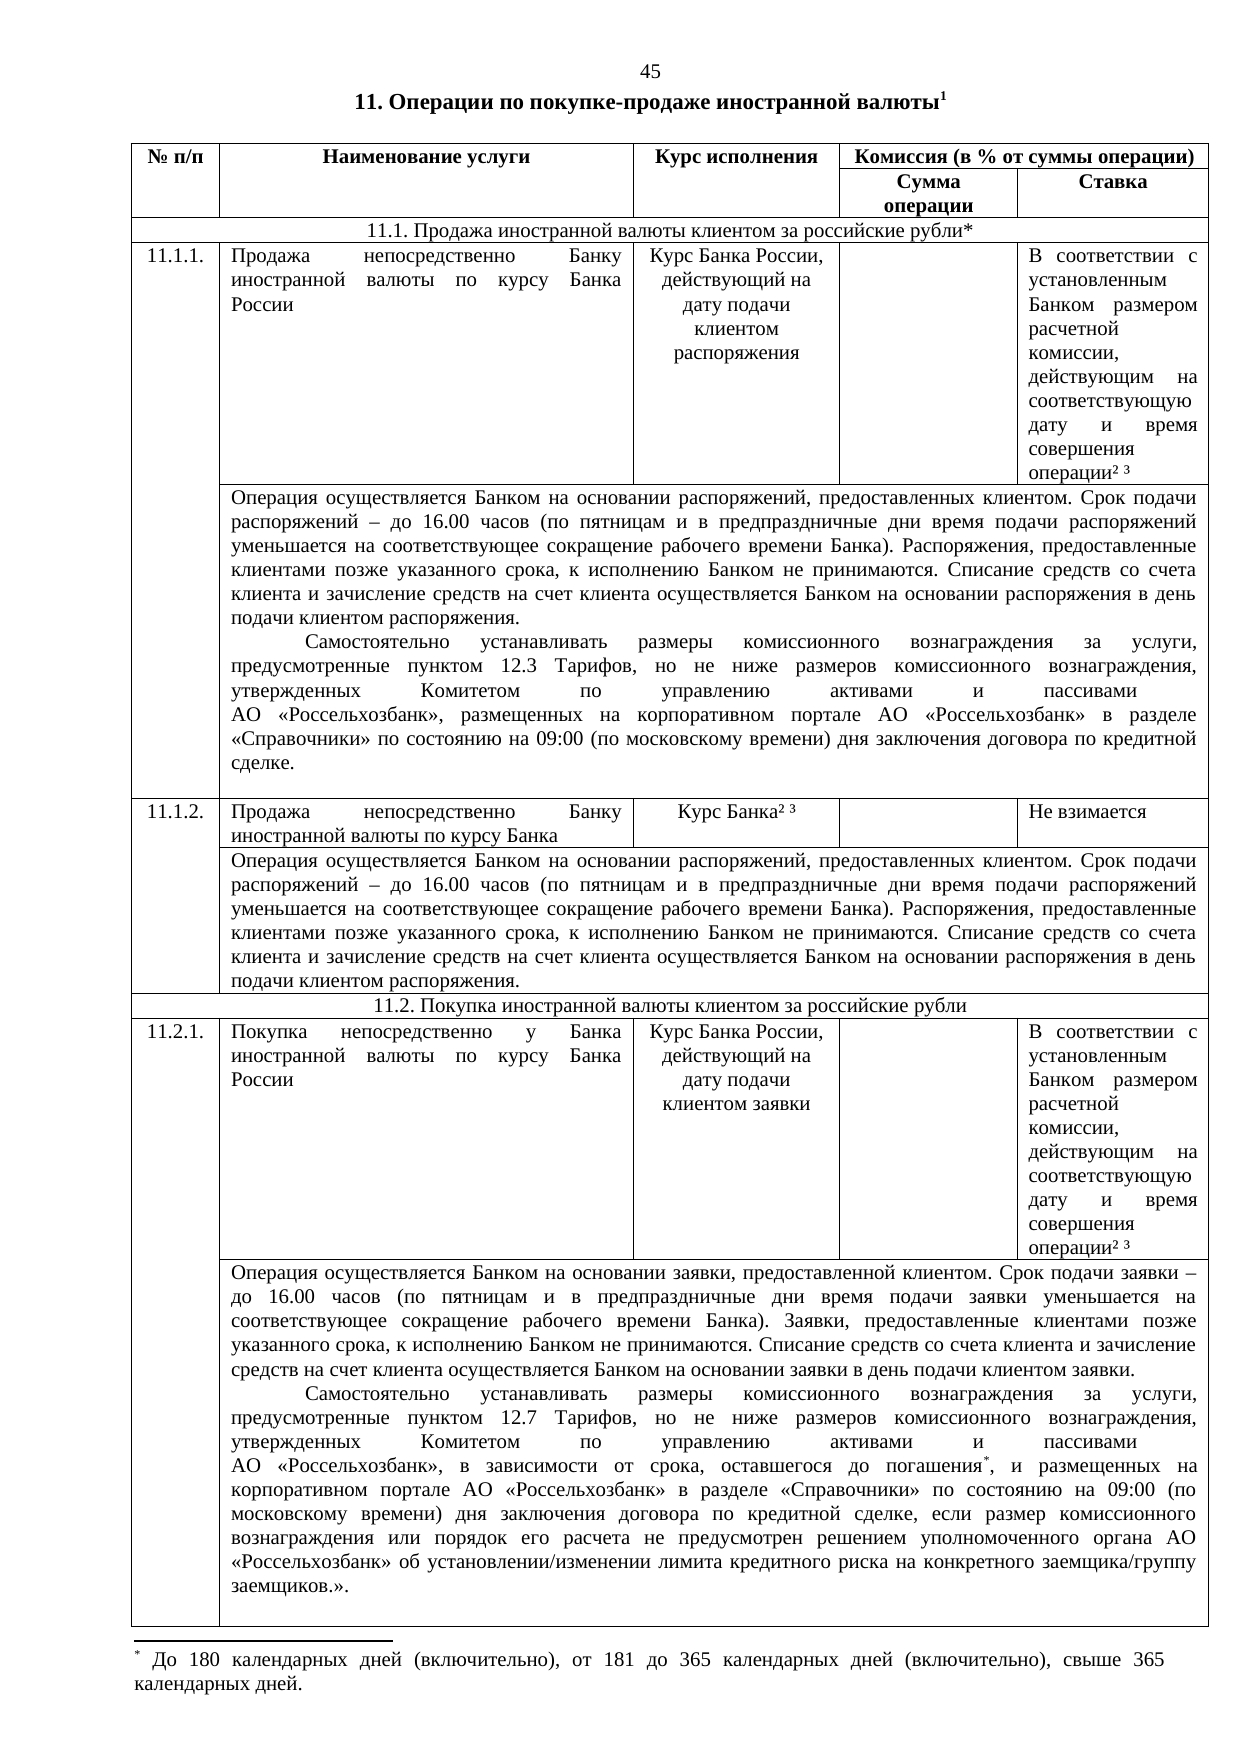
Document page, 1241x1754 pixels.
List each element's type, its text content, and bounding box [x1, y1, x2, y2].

table_cell Не взимается [1018, 799, 1208, 847]
table_header Наименование услуги [220, 144, 633, 217]
table_cell Продажа непосредственно Банку иностранной валюты по курсу Банка России [220, 243, 633, 484]
table_header Курс исполнения [634, 144, 839, 217]
table_cell 11.1.2. [132, 799, 219, 992]
table_cell [840, 799, 1017, 847]
table_cell Курс Банка России, действующий на дату подачи клиентом распоряжения [634, 243, 839, 484]
table_cell 11.1.1. [132, 243, 219, 798]
table_cell 11.2.1. [132, 1019, 219, 1626]
table_header № п/п [132, 144, 219, 217]
table_cell Сумма операции [840, 169, 1017, 217]
table_cell Курс Банка России, действующий на дату подачи клиентом заявки [634, 1019, 839, 1259]
table_cell Ставка [1018, 169, 1208, 217]
table_cell Покупка непосредственно у Банка иностранной валюты по курсу Банка России [220, 1019, 633, 1259]
table_cell 11.1. Продажа иностранной валюты клиентом за российские рубли* [132, 218, 1208, 242]
table_cell В соответствии с установленным Банком размером расчетной комиссии, действующим на соответствующую дату и время совершения операции² ³ [1018, 1019, 1208, 1259]
table_cell Операция осуществляется Банком на основании распоряжений, предоставленных клиентом. Срок подачи распоряжений – до 16.00 часов (по пятницам и в предпраздничные дни время подачи распоряжений уменьшается на соответствующее сокращение рабочего времени Банка). Распоряжения, предоставленные клиентами позже указанного срока, к исполнению Банком не принимаются. Списание средств со счета клиента и зачисление средств на счет клиента осуществляется Банком на основании распоряжения в день подачи клиентом распоряжения. Самостоятельно устанавливать размеры комиссионного вознаграждения за услуги, предусмотренные пунктом 12.3 Тарифов, но не ниже размеров комиссионного вознаграждения, утвержденных Комитетом по управлению активами и пассивами АО «Россельхозбанк», размещенных на корпоративном портале АО «Россельхозбанк» в разделе «Справочники» по состоянию на 09:00 (по московскому времени) дня заключения договора по кредитной сделке. [220, 485, 1208, 798]
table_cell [220, 1260, 1208, 1626]
table_cell [840, 243, 1017, 484]
table_cell В соответствии с установленным Банком размером расчетной комиссии, действующим на соответствующую дату и время совершения операции² ³ [1018, 243, 1208, 484]
table_cell 11.2. Покупка иностранной валюты клиентом за российские рубли [132, 994, 1208, 1017]
table_cell [840, 1019, 1017, 1259]
subtitle 11. Операции по покупке-продаже иностранной валюты1 [134, 88, 1167, 114]
table_cell Курс Банка² ³ [634, 799, 839, 847]
table_cell Операция осуществляется Банком на основании распоряжений, предоставленных клиентом. Срок подачи распоряжений – до 16.00 часов (по пятницам и в предпраздничные дни время подачи распоряжений уменьшается на соответствующее сокращение рабочего времени Банка). Распоряжения, предоставленные клиентами позже указанного срока, к исполнению Банком не принимаются. Списание средств со счета клиента и зачисление средств на счет клиента осуществляется Банком на основании распоряжения в день подачи клиентом распоряжения. [220, 848, 1208, 992]
table_cell Продажа непосредственно Банку иностранной валюты по курсу Банка [220, 799, 633, 847]
table_header Комиссия (в % от суммы операции) [840, 144, 1208, 168]
